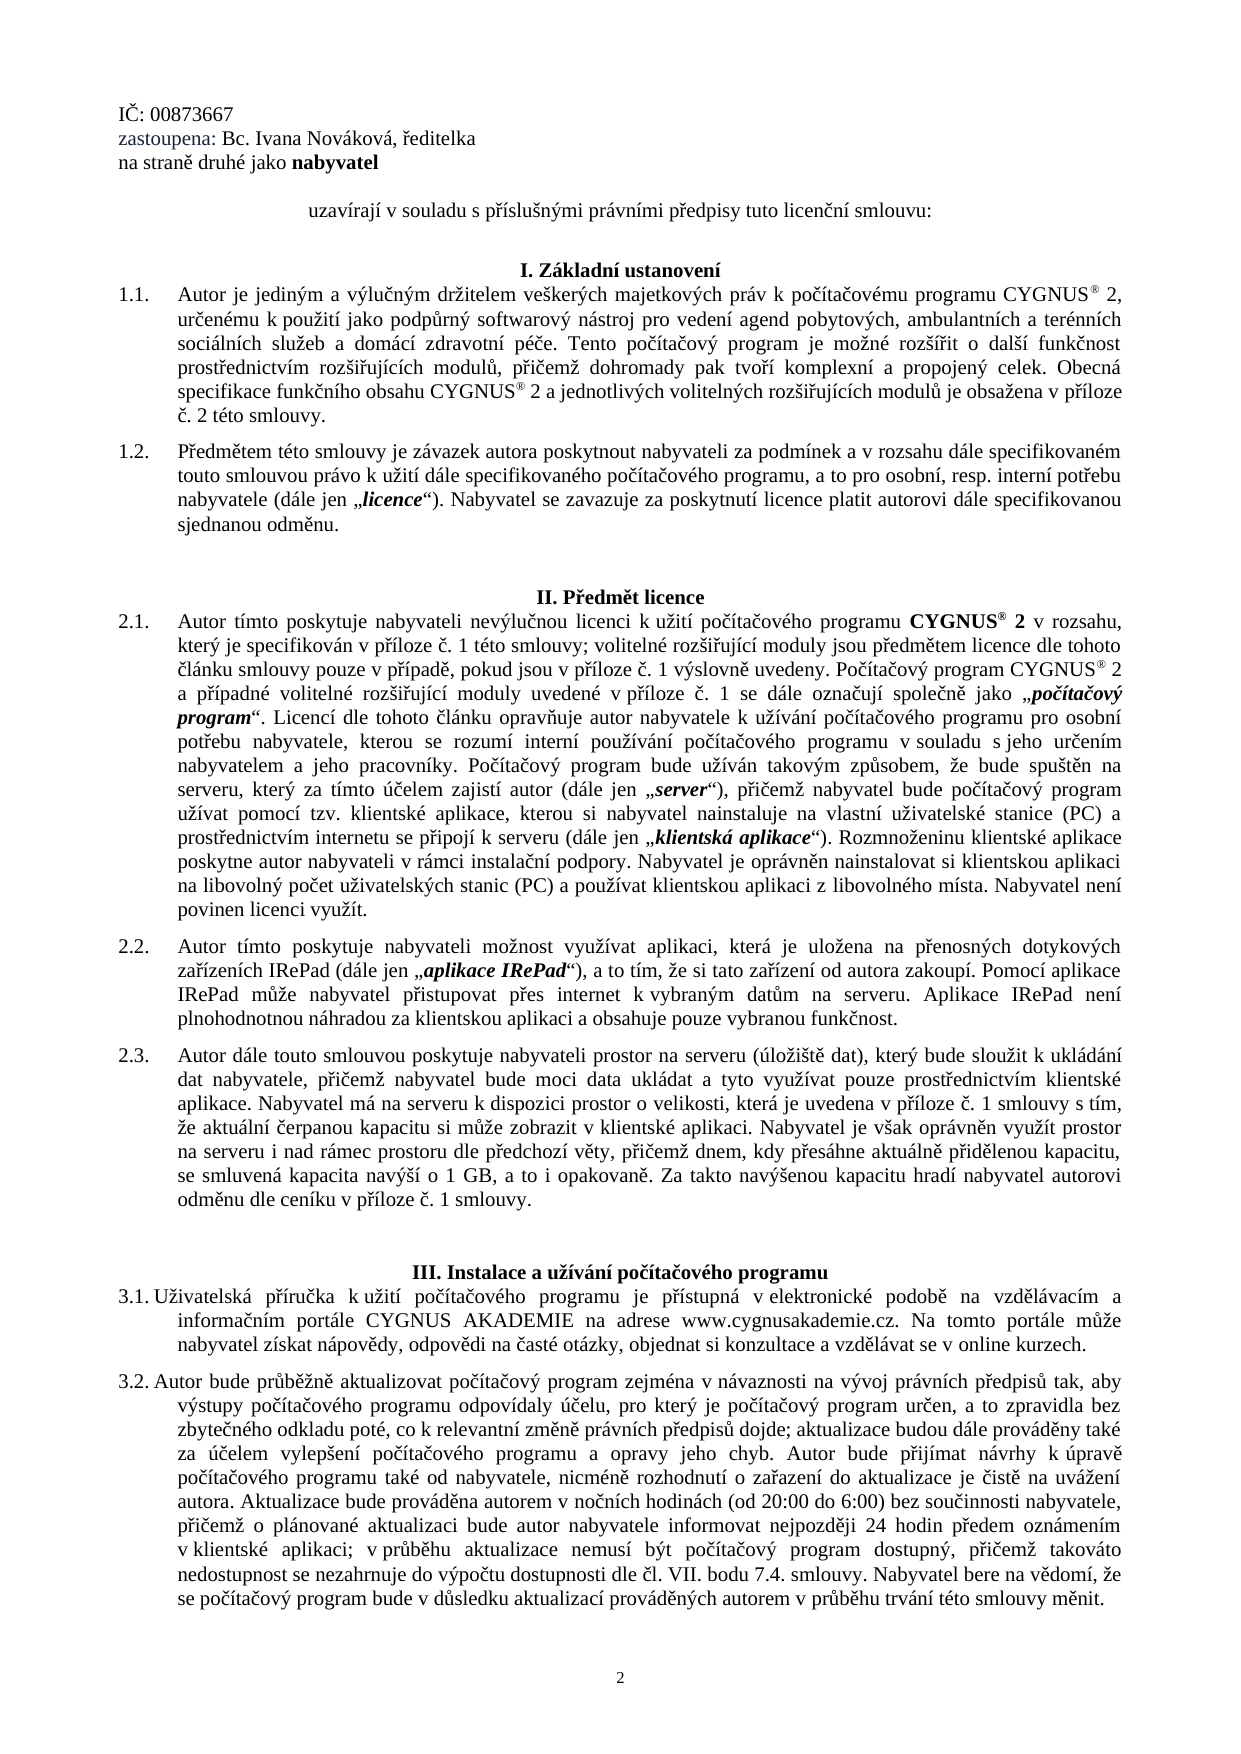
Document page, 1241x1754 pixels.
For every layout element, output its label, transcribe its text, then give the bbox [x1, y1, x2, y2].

list Uživatelská příručka k užití počítačového programu je přístupná v elektronické podobě na vzdělávacím a informačním portále CYGNUS AKADEMIE na adrese www.cygnusakademie.cz. Na tomto portále může nabyvatel získat nápovědy, odpovědi na časté otázky, objednat si konzultace a vzdělávat se v online kurzech. [118, 1284, 1122, 1356]
list Autor bude průběžně aktualizovat počítačový program zejména v návaznosti na vývoj právních předpisů tak, aby výstupy počítačového programu odpovídaly účelu, pro který je počítačový program určen, a to zpravidla bez zbytečného odkladu poté, co k relevantní změně právních předpisů dojde; aktualizace budou dále prováděny také za účelem vylepšení počítačového programu a opravy jeho chyb. Autor bude přijímat návrhy k úpravě počítačového programu také od nabyvatele, nicméně rozhodnutí o zařazení do aktualizace je čistě na uvážení autora. Aktualizace bude prováděna autorem v nočních hodinách (od 20:00 do 6:00) bez součinnosti nabyvatele, přičemž o plánované aktualizaci bude autor nabyvatele informovat nejpozději 24 hodin předem oznámením v klientské aplikaci; v průběhu aktualizace nemusí být počítačový program dostupný, přičemž takováto nedostupnost se nezahrnuje do výpočtu dostupnosti dle čl. VII. bodu 7.4. smlouvy. Nabyvatel bere na vědomí, že se počítačový program bude v důsledku aktualizací prováděných autorem v průběhu trvání této smlouvy měnit. [118, 1369, 1122, 1609]
list Autor tímto poskytuje nabyvateli možnost využívat aplikaci, která je uložena na přenosných dotykových zařízeních IRePad (dále jen „aplikace IRePad“), a to tím, že si tato zařízení od autora zakoupí. Pomocí aplikace IRePad může nabyvatel přistupovat přes internet k vybraným datům na serveru. Aplikace IRePad není plnohodnotnou náhradou za klientskou aplikaci a obsahuje pouze vybranou funkčnost. [118, 934, 1122, 1030]
list Autor tímto poskytuje nabyvateli nevýlučnou licenci k užití počítačového programu CYGNUS® 2 v rozsahu, který je specifikován v příloze č. 1 této smlouvy; volitelné rozšiřující moduly jsou předmětem licence dle tohoto článku smlouvy pouze v případě, pokud jsou v příloze č. 1 výslovně uvedeny. Počítačový program CYGNUS® 2 a případné volitelné rozšiřující moduly uvedené v příloze č. 1 se dále označují společně jako „počítačový program“. Licencí dle tohoto článku opravňuje autor nabyvatele k užívání počítačového programu pro osobní potřebu nabyvatele, kterou se rozumí interní používání počítačového programu v souladu s jeho určením nabyvatelem a jeho pracovníky. Počítačový program bude užíván takovým způsobem, že bude spuštěn na serveru, který za tímto účelem zajistí autor (dále jen „server“), přičemž nabyvatel bude počítačový program užívat pomocí tzv. klientské aplikace, kterou si nabyvatel nainstaluje na vlastní uživatelské stanice (PC) a prostřednictvím internetu se připojí k serveru (dále jen „klientská aplikace“). Rozmnoženinu klientské aplikace poskytne autor nabyvateli v rámci instalační podpory. Nabyvatel je oprávněn nainstalovat si klientskou aplikaci na libovolný počet uživatelských stanic (PC) a používat klientskou aplikaci z libovolného místa. Nabyvatel není povinen licenci využít. [118, 609, 1122, 921]
text IČ: 00873667 [118, 101, 1122, 126]
text II. Předmět licence [118, 584, 1122, 609]
text uzavírají v souladu s příslušnými právními předpisy tuto licenční smlouvu: [118, 198, 1122, 222]
list Autor dále touto smlouvou poskytuje nabyvateli prostor na serveru (úložiště dat), který bude sloužit k ukládání dat nabyvatele, přičemž nabyvatel bude moci data ukládat a tyto využívat pouze prostřednictvím klientské aplikace. Nabyvatel má na serveru k dispozici prostor o velikosti, která je uvedena v příloze č. 1 smlouvy s tím, že aktuální čerpanou kapacitu si může zobrazit v klientské aplikaci. Nabyvatel je však oprávněn využít prostor na serveru i nad rámec prostoru dle předchozí věty, přičemž dnem, kdy přesáhne aktuálně přidělenou kapacitu, se smluvená kapacita navýší o 1 GB, a to i opakovaně. Za takto navýšenou kapacitu hradí nabyvatel autorovi odměnu dle ceníku v příloze č. 1 smlouvy. [118, 1043, 1122, 1211]
text I. Základní ustanovení [118, 258, 1122, 282]
list Autor je jediným a výlučným držitelem veškerých majetkových práv k počítačovému programu CYGNUS® 2, určenému k použití jako podpůrný softwarový nástroj pro vedení agend pobytových, ambulantních a terénních sociálních služeb a domácí zdravotní péče. Tento počítačový program je možné rozšířit o další funkčnost prostřednictvím rozšiřujících modulů, přičemž dohromady pak tvoří komplexní a propojený celek. Obecná specifikace funkčního obsahu CYGNUS® 2 a jednotlivých volitelných rozšiřujících modulů je obsažena v příloze č. 2 této smlouvy. [118, 282, 1122, 427]
text na straně druhé jako nabyvatel [118, 149, 1122, 174]
text III. Instalace a užívání počítačového programu [118, 1260, 1122, 1284]
list Předmětem této smlouvy je závazek autora poskytnout nabyvateli za podmínek a v rozsahu dále specifikovaném touto smlouvou právo k užití dále specifikovaného počítačového programu, a to pro osobní, resp. interní potřebu nabyvatele (dále jen „licence“). Nabyvatel se zavazuje za poskytnutí licence platit autorovi dále specifikovanou sjednanou odměnu. [118, 439, 1122, 536]
text zastoupena: Bc. Ivana Nováková, ředitelka [216, 126, 1122, 149]
